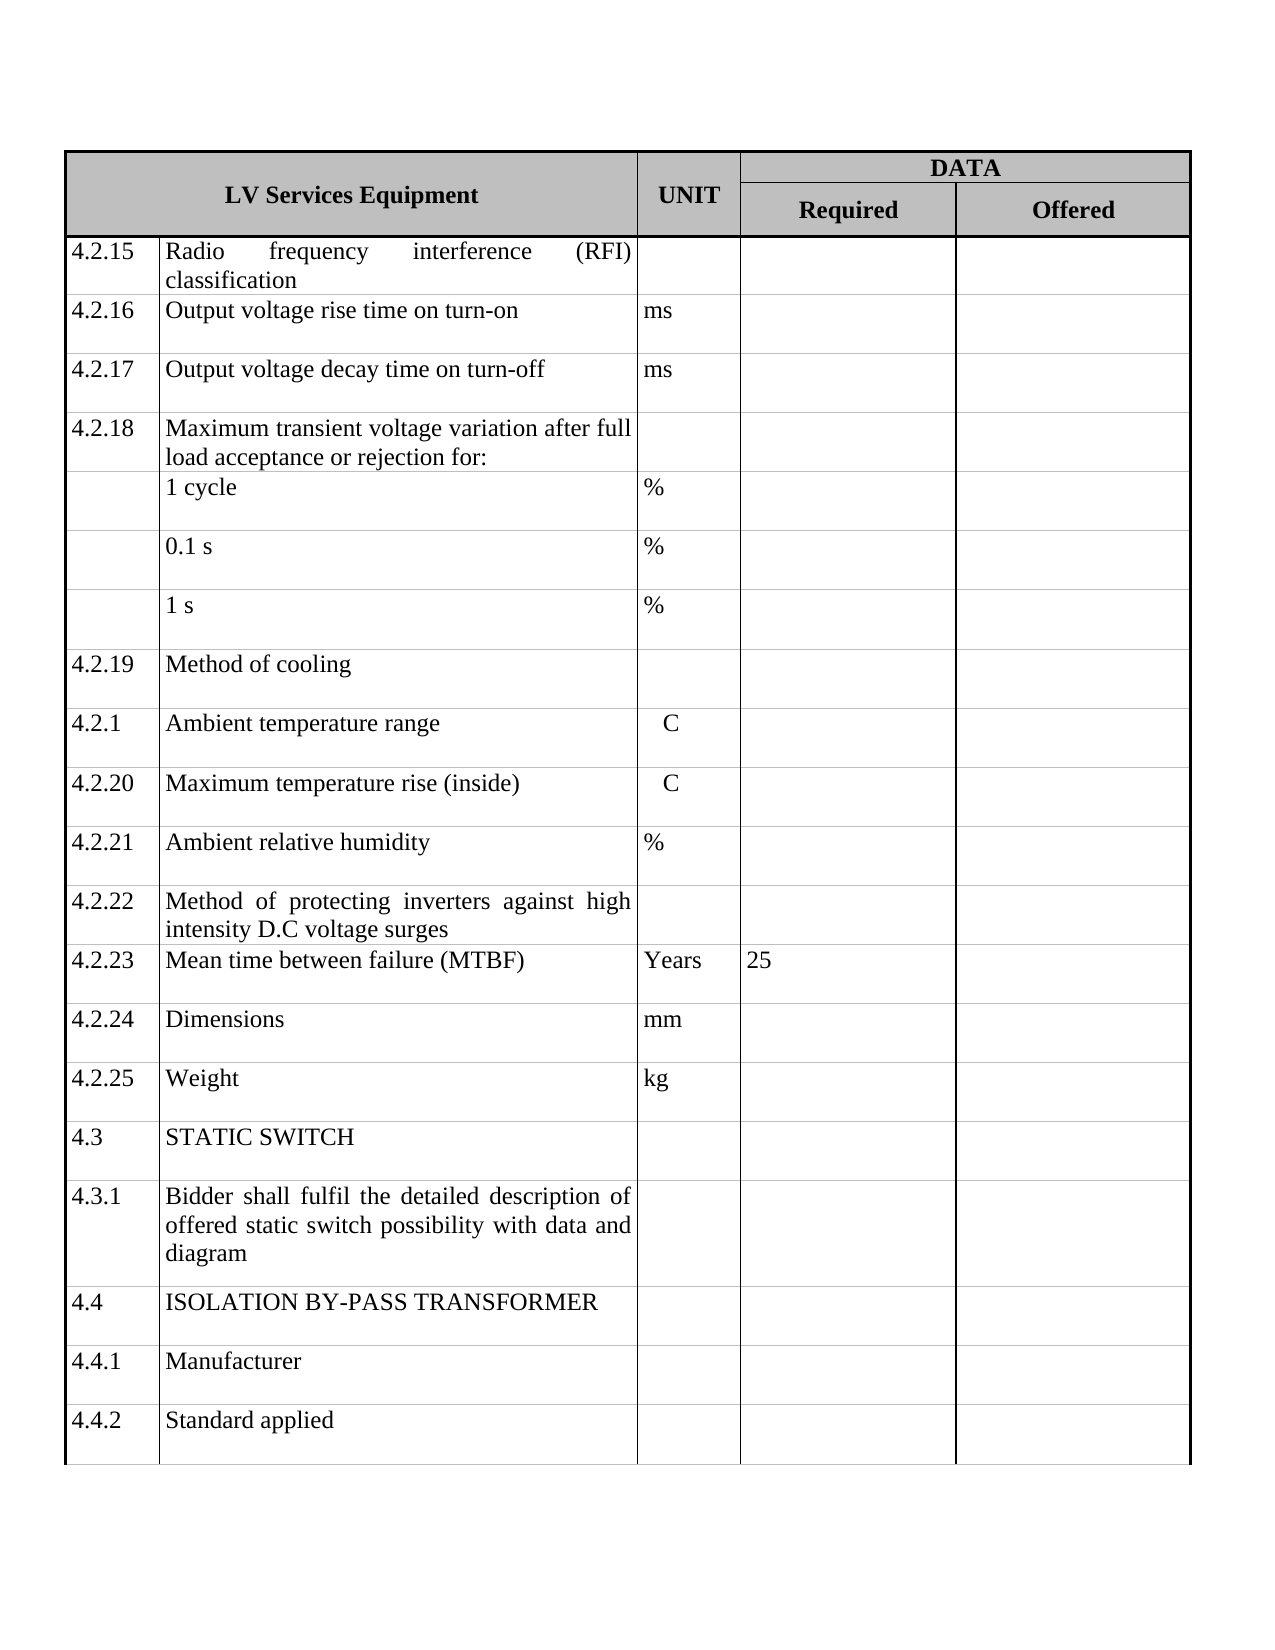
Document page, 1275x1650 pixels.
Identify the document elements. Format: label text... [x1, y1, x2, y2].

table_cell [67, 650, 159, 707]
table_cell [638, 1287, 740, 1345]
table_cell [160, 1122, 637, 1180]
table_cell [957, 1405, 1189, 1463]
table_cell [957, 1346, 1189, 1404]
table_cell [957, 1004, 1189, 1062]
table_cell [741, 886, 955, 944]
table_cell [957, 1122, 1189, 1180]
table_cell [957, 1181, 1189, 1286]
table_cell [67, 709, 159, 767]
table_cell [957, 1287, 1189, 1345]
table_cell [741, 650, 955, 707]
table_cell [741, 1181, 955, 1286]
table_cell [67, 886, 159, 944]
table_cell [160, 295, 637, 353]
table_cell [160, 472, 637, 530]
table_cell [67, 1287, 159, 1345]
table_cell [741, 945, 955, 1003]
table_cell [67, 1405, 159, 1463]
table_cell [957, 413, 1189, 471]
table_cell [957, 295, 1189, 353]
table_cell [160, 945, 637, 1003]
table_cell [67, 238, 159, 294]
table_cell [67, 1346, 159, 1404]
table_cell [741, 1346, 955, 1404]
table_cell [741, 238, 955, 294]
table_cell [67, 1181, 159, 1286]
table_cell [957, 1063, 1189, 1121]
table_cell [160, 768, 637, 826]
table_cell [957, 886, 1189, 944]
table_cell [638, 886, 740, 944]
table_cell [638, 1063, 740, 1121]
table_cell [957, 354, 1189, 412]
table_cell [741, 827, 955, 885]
table_header LV Services Equipment [67, 153, 637, 235]
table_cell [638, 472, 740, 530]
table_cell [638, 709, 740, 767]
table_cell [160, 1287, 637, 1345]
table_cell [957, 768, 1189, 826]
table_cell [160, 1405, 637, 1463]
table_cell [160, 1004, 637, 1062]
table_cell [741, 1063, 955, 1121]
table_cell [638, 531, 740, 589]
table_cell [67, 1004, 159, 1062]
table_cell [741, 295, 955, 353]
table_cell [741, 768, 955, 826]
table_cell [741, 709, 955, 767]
table_cell Required [741, 183, 955, 235]
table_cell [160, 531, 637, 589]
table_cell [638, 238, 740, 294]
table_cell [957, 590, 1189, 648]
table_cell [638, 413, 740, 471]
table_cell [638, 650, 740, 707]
table_header UNIT [638, 153, 740, 235]
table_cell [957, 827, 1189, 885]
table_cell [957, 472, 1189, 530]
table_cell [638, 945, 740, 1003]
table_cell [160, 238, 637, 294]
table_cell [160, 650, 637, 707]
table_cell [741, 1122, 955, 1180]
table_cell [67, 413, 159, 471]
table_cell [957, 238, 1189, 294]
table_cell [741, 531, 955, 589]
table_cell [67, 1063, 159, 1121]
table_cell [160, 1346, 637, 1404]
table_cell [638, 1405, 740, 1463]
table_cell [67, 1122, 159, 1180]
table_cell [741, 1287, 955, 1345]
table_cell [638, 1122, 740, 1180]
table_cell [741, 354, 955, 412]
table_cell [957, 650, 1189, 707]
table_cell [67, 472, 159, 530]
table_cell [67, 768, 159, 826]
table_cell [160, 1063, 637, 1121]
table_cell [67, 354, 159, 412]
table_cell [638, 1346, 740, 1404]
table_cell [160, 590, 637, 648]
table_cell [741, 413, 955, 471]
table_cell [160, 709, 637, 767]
table_cell Offered [957, 183, 1189, 235]
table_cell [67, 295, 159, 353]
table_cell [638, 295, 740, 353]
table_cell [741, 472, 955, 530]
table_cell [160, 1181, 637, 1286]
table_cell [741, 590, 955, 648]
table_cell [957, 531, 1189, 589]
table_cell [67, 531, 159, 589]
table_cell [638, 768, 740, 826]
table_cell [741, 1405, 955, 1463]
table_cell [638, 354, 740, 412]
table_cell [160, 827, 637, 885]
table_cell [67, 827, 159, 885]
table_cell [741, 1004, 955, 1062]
table_header DATA [741, 153, 1189, 182]
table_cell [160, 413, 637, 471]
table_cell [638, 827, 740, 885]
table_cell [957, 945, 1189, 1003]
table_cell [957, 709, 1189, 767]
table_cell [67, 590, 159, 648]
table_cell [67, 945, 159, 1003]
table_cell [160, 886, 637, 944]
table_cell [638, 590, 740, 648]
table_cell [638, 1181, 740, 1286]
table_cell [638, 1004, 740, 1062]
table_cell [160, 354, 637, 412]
